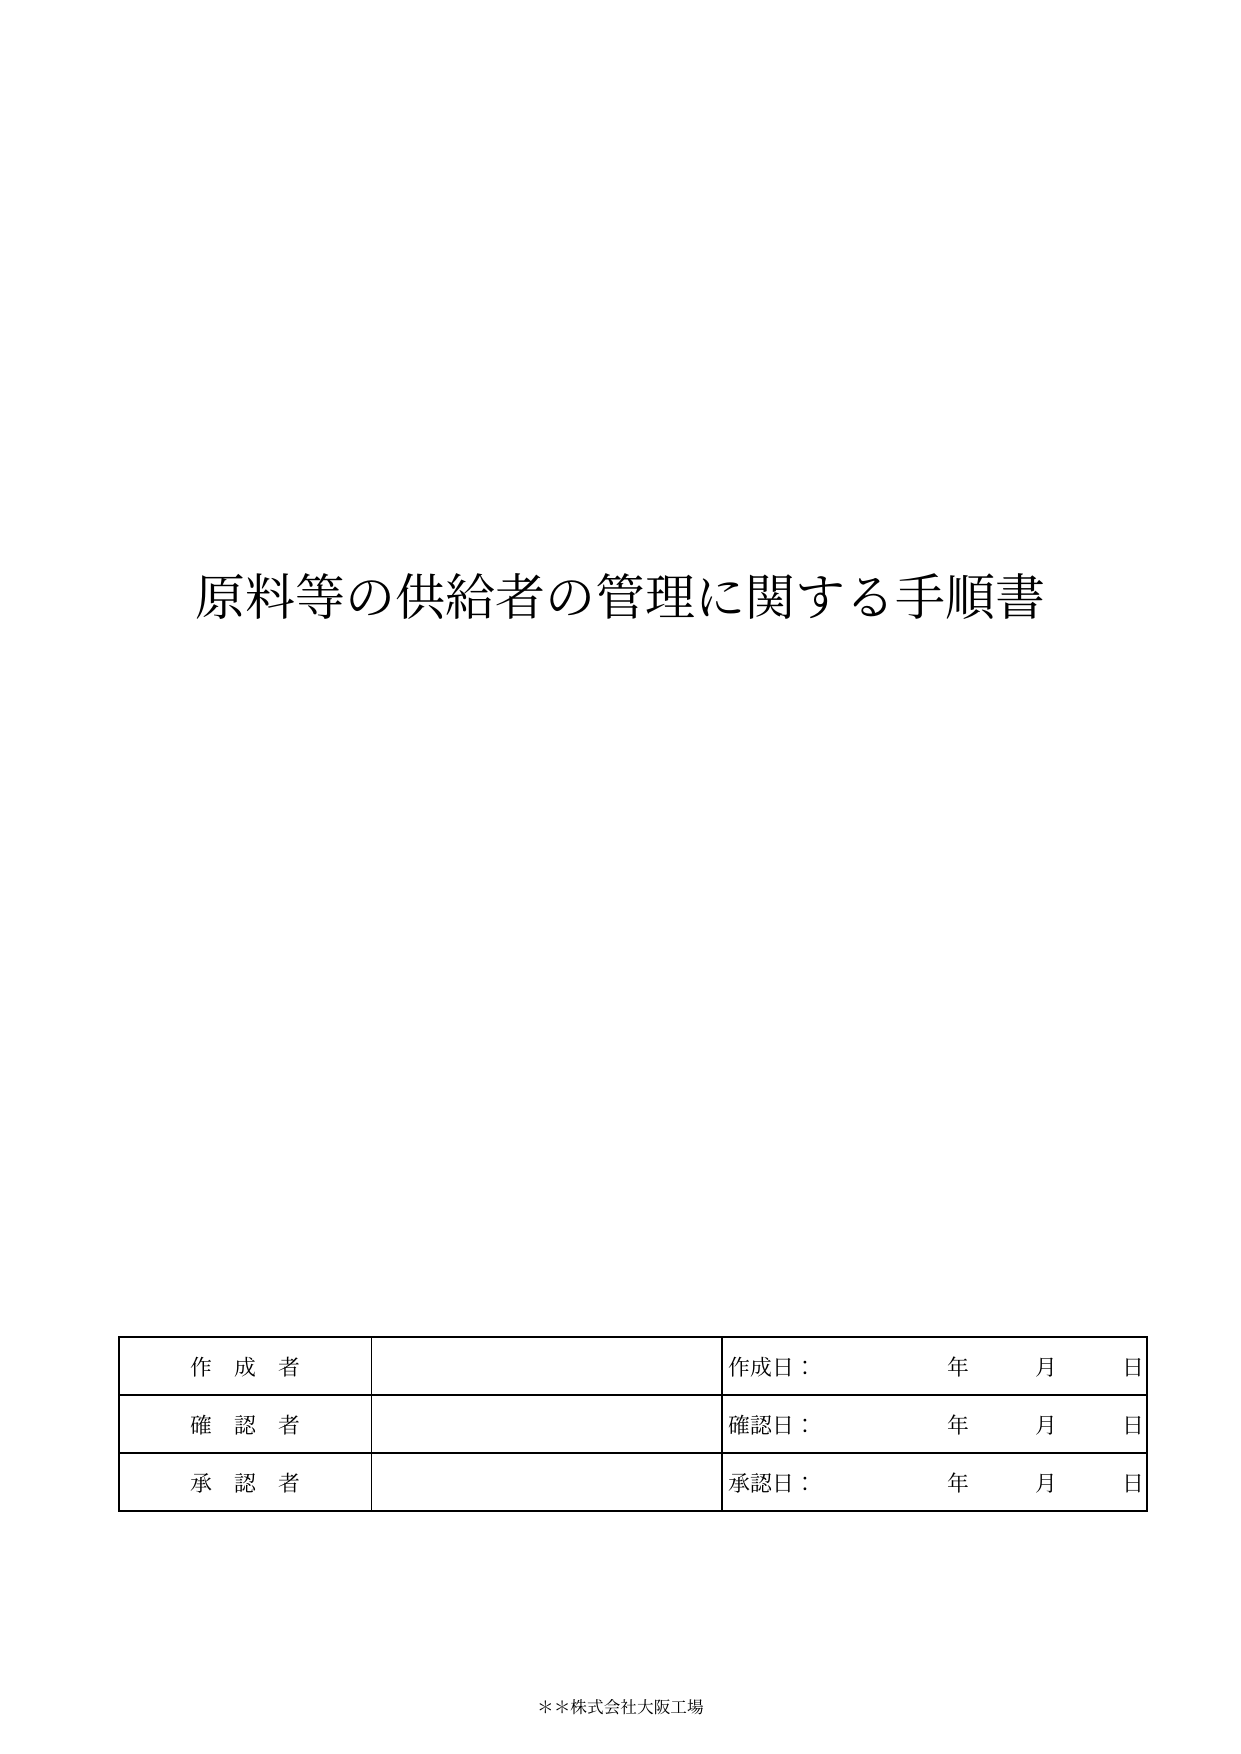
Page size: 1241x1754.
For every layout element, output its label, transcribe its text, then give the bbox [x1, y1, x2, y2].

table_cell 確 認 者 [120, 1396, 371, 1452]
table_cell 承 認 者 [120, 1454, 371, 1510]
table_header 作 成 者 [120, 1338, 371, 1394]
table_cell 承認日： 年 月 日 [723, 1454, 1146, 1510]
table_cell 確認日： 年 月 日 [723, 1396, 1146, 1452]
table_cell [372, 1454, 721, 1510]
text 原料等の供給者の管理に関する手順書 [118, 558, 1122, 630]
table_header 作成日： 年 月 日 [723, 1338, 1146, 1394]
table_cell [372, 1396, 721, 1452]
table_header [372, 1338, 721, 1394]
